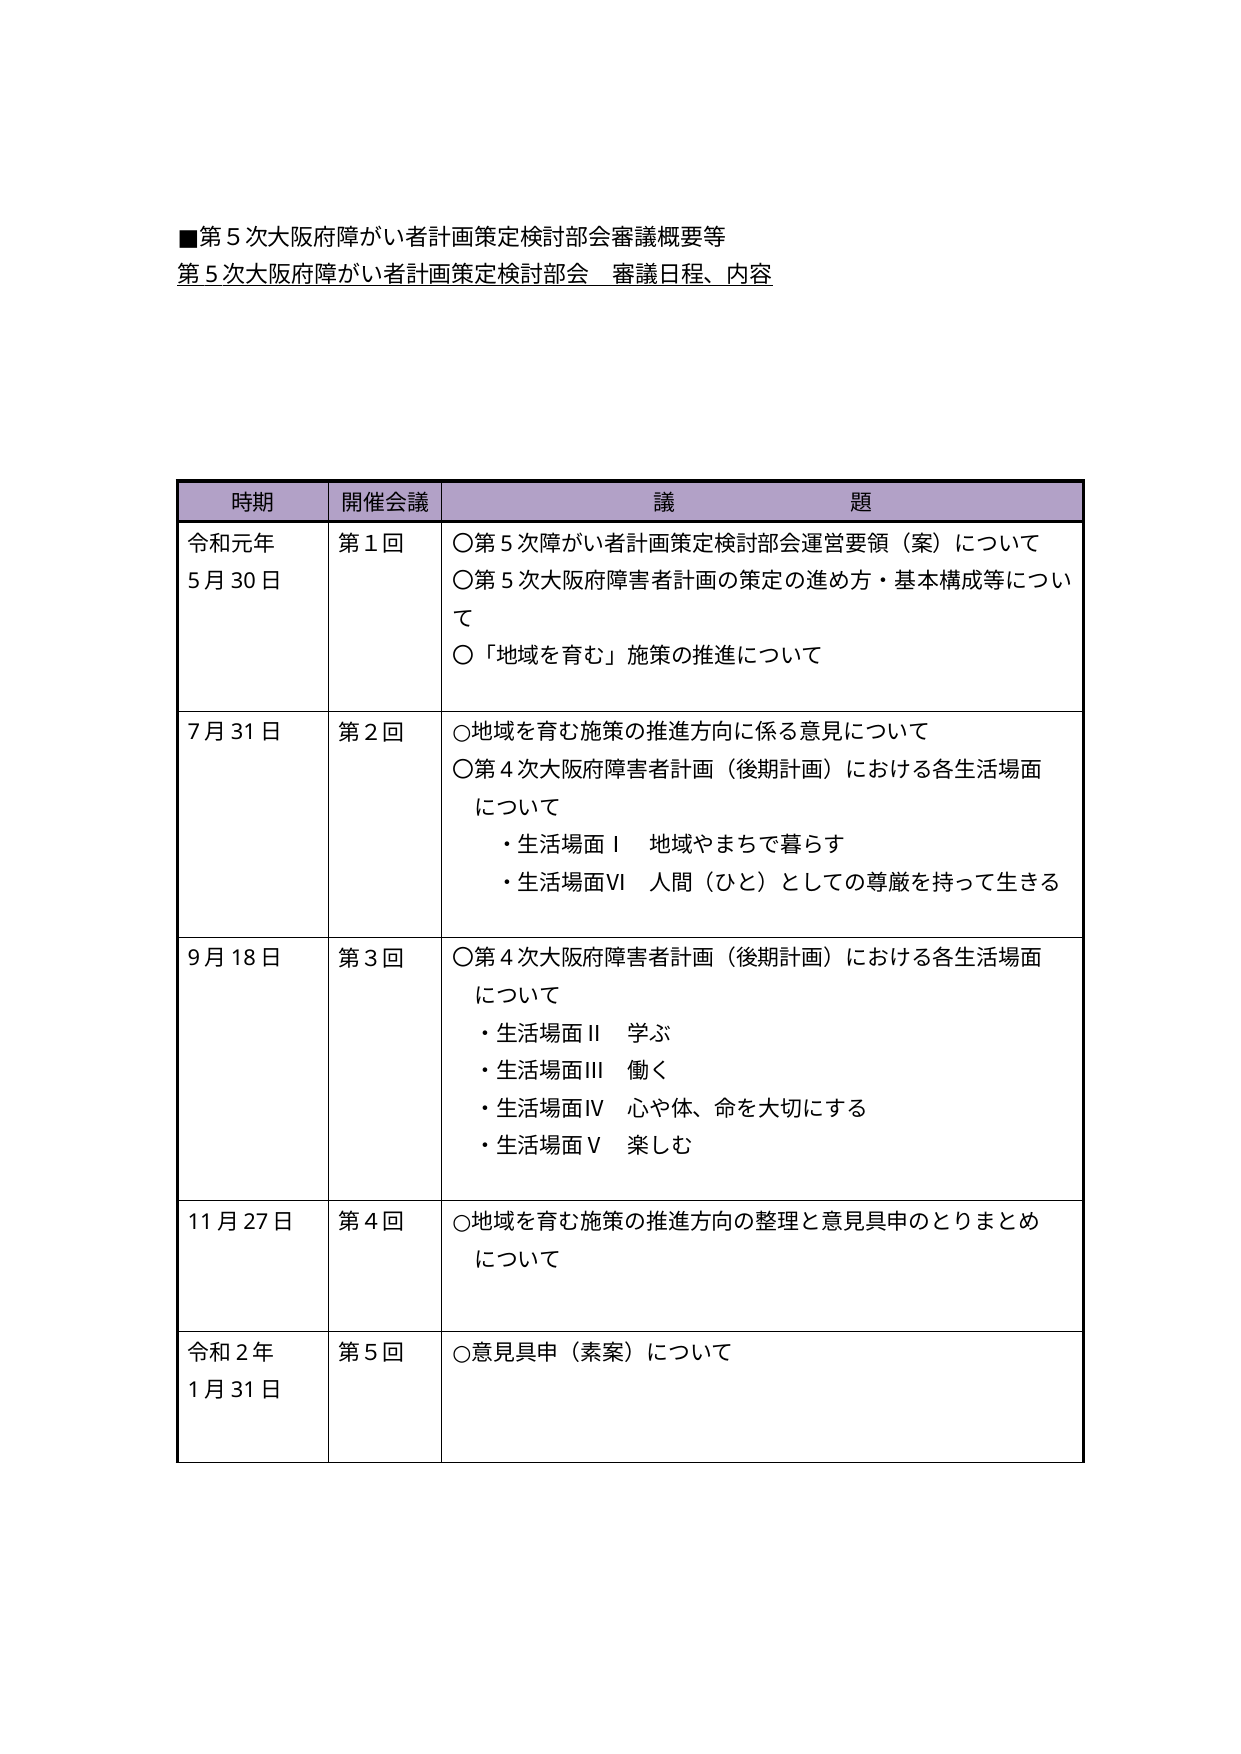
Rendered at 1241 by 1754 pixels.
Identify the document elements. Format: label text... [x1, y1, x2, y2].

table_header 議 題 [442, 483, 1082, 520]
table_cell ○地域を育む施策の推進方向の整理と意見具申のとりまとめ について [442, 1201, 1082, 1331]
table_header 開催会議 [329, 483, 441, 520]
table_cell ○意見具申（素案）について [442, 1332, 1082, 1462]
table_cell 第２回 [329, 712, 441, 937]
table_cell 9月18日 [179, 938, 328, 1200]
table_cell 令和元年 5月30日 [179, 523, 328, 711]
table_cell 第５回 [329, 1332, 441, 1462]
table_header 時期 [179, 483, 328, 520]
text 第5次大阪府障がい者計画策定検討部会 審議日程、内容 [177, 254, 1063, 292]
table_cell 第３回 [329, 938, 441, 1200]
table_cell 〇第5次障がい者計画策定検討部会運営要領（案）について 〇第5次大阪府障害者計画の策定の進め方・基本構成等について 〇「地域を育む」施策の推進について [442, 523, 1082, 711]
table_cell 〇第4次大阪府障害者計画（後期計画）における各生活場面 について ・生活場面Ⅱ 学ぶ ・生活場面Ⅲ 働く ・生活場面Ⅳ 心や体、命を大切にする ・生活場面Ⅴ 楽しむ [442, 938, 1082, 1200]
table_cell 令和2年 1月31日 [179, 1332, 328, 1462]
table_cell 11月27日 [179, 1201, 328, 1331]
table_cell 第１回 [329, 523, 441, 711]
table_cell 第４回 [329, 1201, 441, 1331]
table_cell 7月31日 [179, 712, 328, 937]
text ■第５次大阪府障がい者計画策定検討部会審議概要等 [177, 217, 1063, 254]
table_cell ○地域を育む施策の推進方向に係る意見について 〇第4次大阪府障害者計画（後期計画）における各生活場面 について ・生活場面Ⅰ 地域やまちで暮らす ・生活場面Ⅵ 人間（ひと）としての尊厳を持って生きる [442, 712, 1082, 937]
